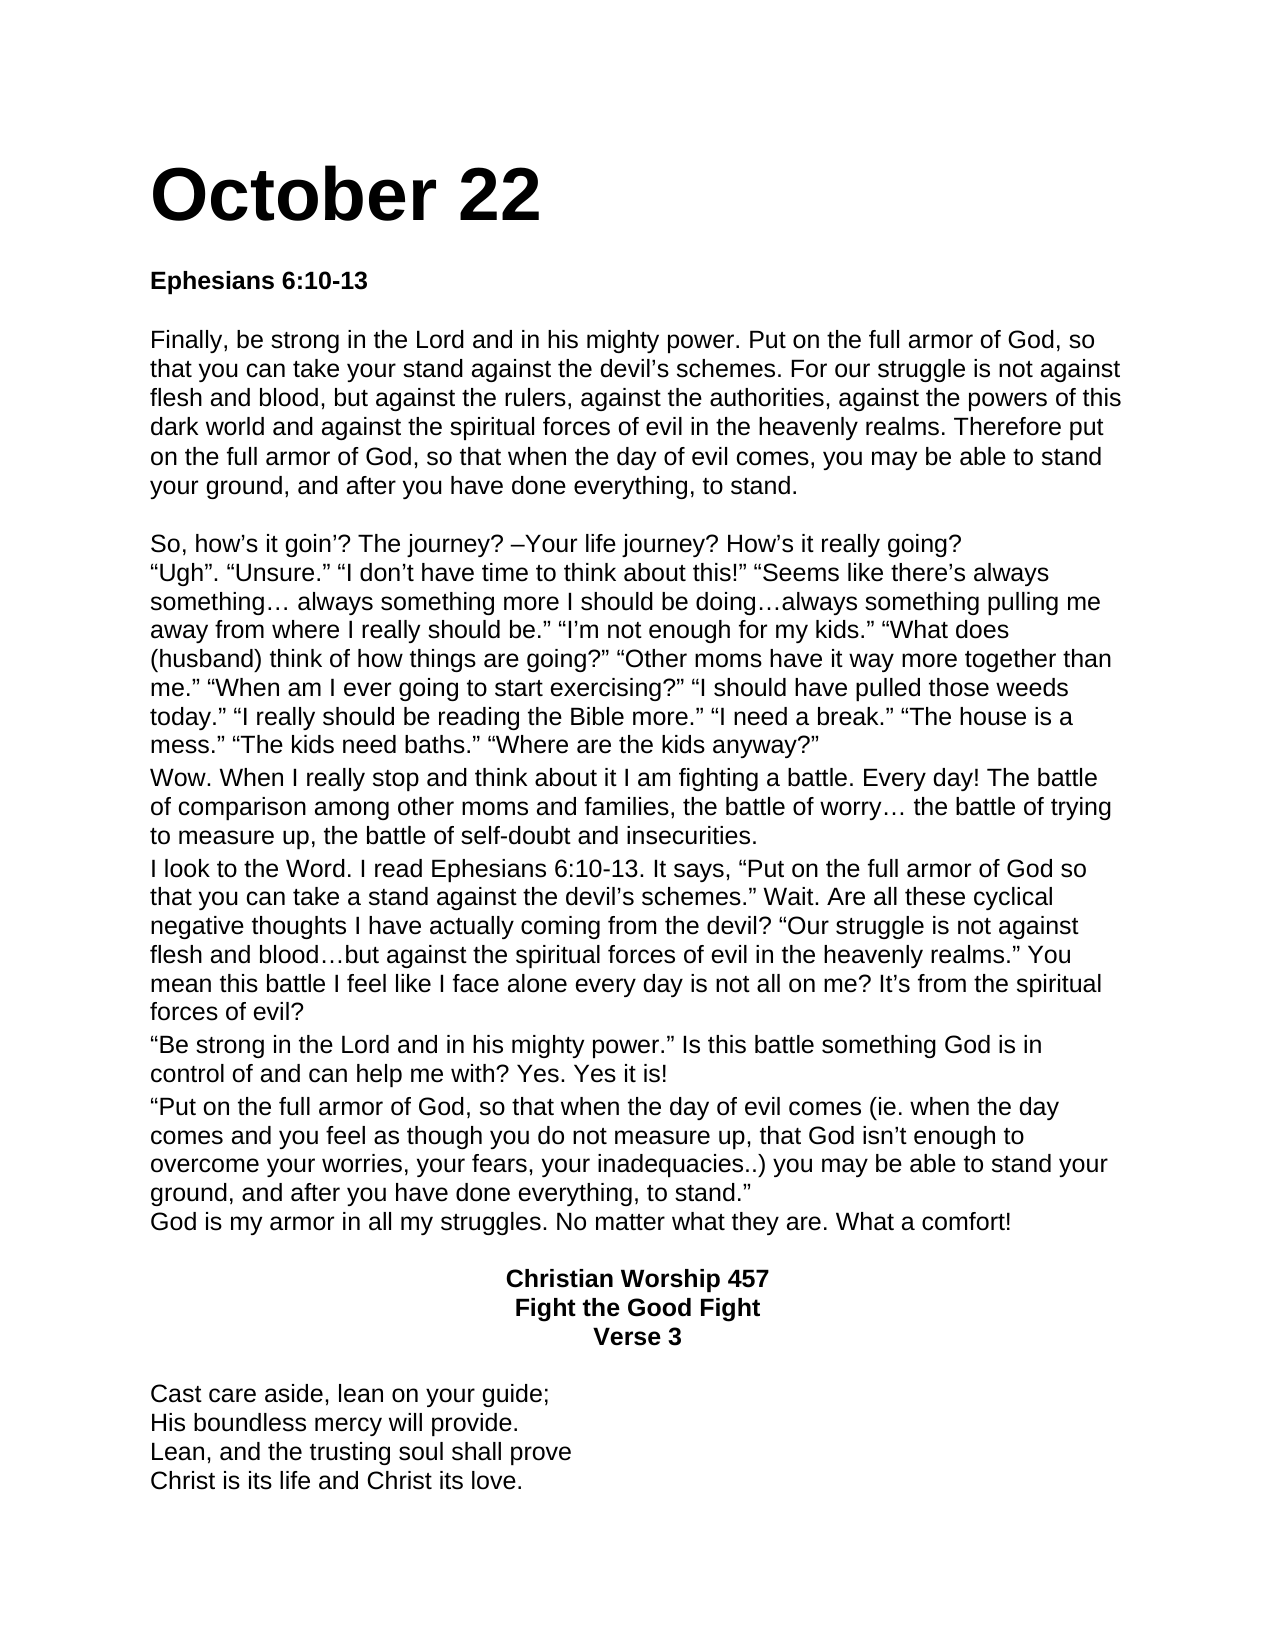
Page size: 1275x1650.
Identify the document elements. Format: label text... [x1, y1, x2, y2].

text Fight the Good Fight [150, 1293, 1125, 1322]
text “Be strong in the Lord and in his mighty power.” Is this battle something God is in control of and can help me with? Yes. Yes it is! [150, 1030, 1125, 1088]
text God is my armor in all my struggles. No matter what they are. What a comfort! [150, 1207, 1125, 1236]
text “Ugh”. “Unsure.” “I don’t have time to think about this!” “Seems like there’s always something… always something more I should be doing…always something pulling me away from where I really should be.” “I’m not enough for my kids.” “What does (husband) think of how things are going?” “Other moms have it way more together than me.” “When am I ever going to start exercising?” “I should have pulled those weeds today.” “I really should be reading the Bible more.” “I need a break.” “The house is a mess.” “The kids need baths.” “Where are the kids anyway?” [150, 558, 1125, 759]
text Christ is its life and Christ its love. [150, 1466, 1125, 1494]
text Lean, and the trusting soul shall prove [150, 1437, 1125, 1466]
text So, how’s it goin’? The journey? –Your life journey? How’s it really going? [150, 529, 1125, 558]
text Ephesians 6:10-13 [150, 266, 1125, 295]
text I look to the Word. I read Ephesians 6:10-13. It says, “Put on the full armor of God so that you can take a stand against the devil’s schemes.” Wait. Are all these cyclical negative thoughts I have actually coming from the devil? “Our struggle is not against flesh and blood…but against the spiritual forces of evil in the heavenly realms.” You mean this battle I feel like I face alone every day is not all on me? It’s from the spiritual forces of evil? [150, 853, 1125, 1026]
text “Put on the full armor of God, so that when the day of evil comes (ie. when the day comes and you feel as though you do not measure up, that God isn’t enough to overcome your worries, your fears, your inadequacies..) you may be able to stand your ground, and after you have done everything, to stand.” [150, 1092, 1125, 1207]
text October 22 [150, 150, 1125, 236]
text Verse 3 [150, 1322, 1125, 1351]
text Finally, be strong in the Lord and in his mighty power. Put on the full armor of God, so that you can take your stand against the devil’s schemes. For our struggle is not against flesh and blood, but against the rulers, against the authorities, against the powers of this dark world and against the spiritual forces of evil in the heavenly realms. Therefore put on the full armor of God, so that when the day of evil comes, you may be able to stand your ground, and after you have done everything, to stand. [150, 324, 1125, 500]
text His boundless mercy will provide. [150, 1408, 1125, 1437]
text Christian Worship 457 [150, 1264, 1125, 1293]
text Wow. When I really stop and think about it I am fighting a battle. Every day! The battle of comparison among other moms and families, the battle of worry… the battle of trying to measure up, the battle of self-doubt and insecurities. [150, 763, 1125, 849]
text Cast care aside, lean on your guide; [150, 1379, 1125, 1408]
